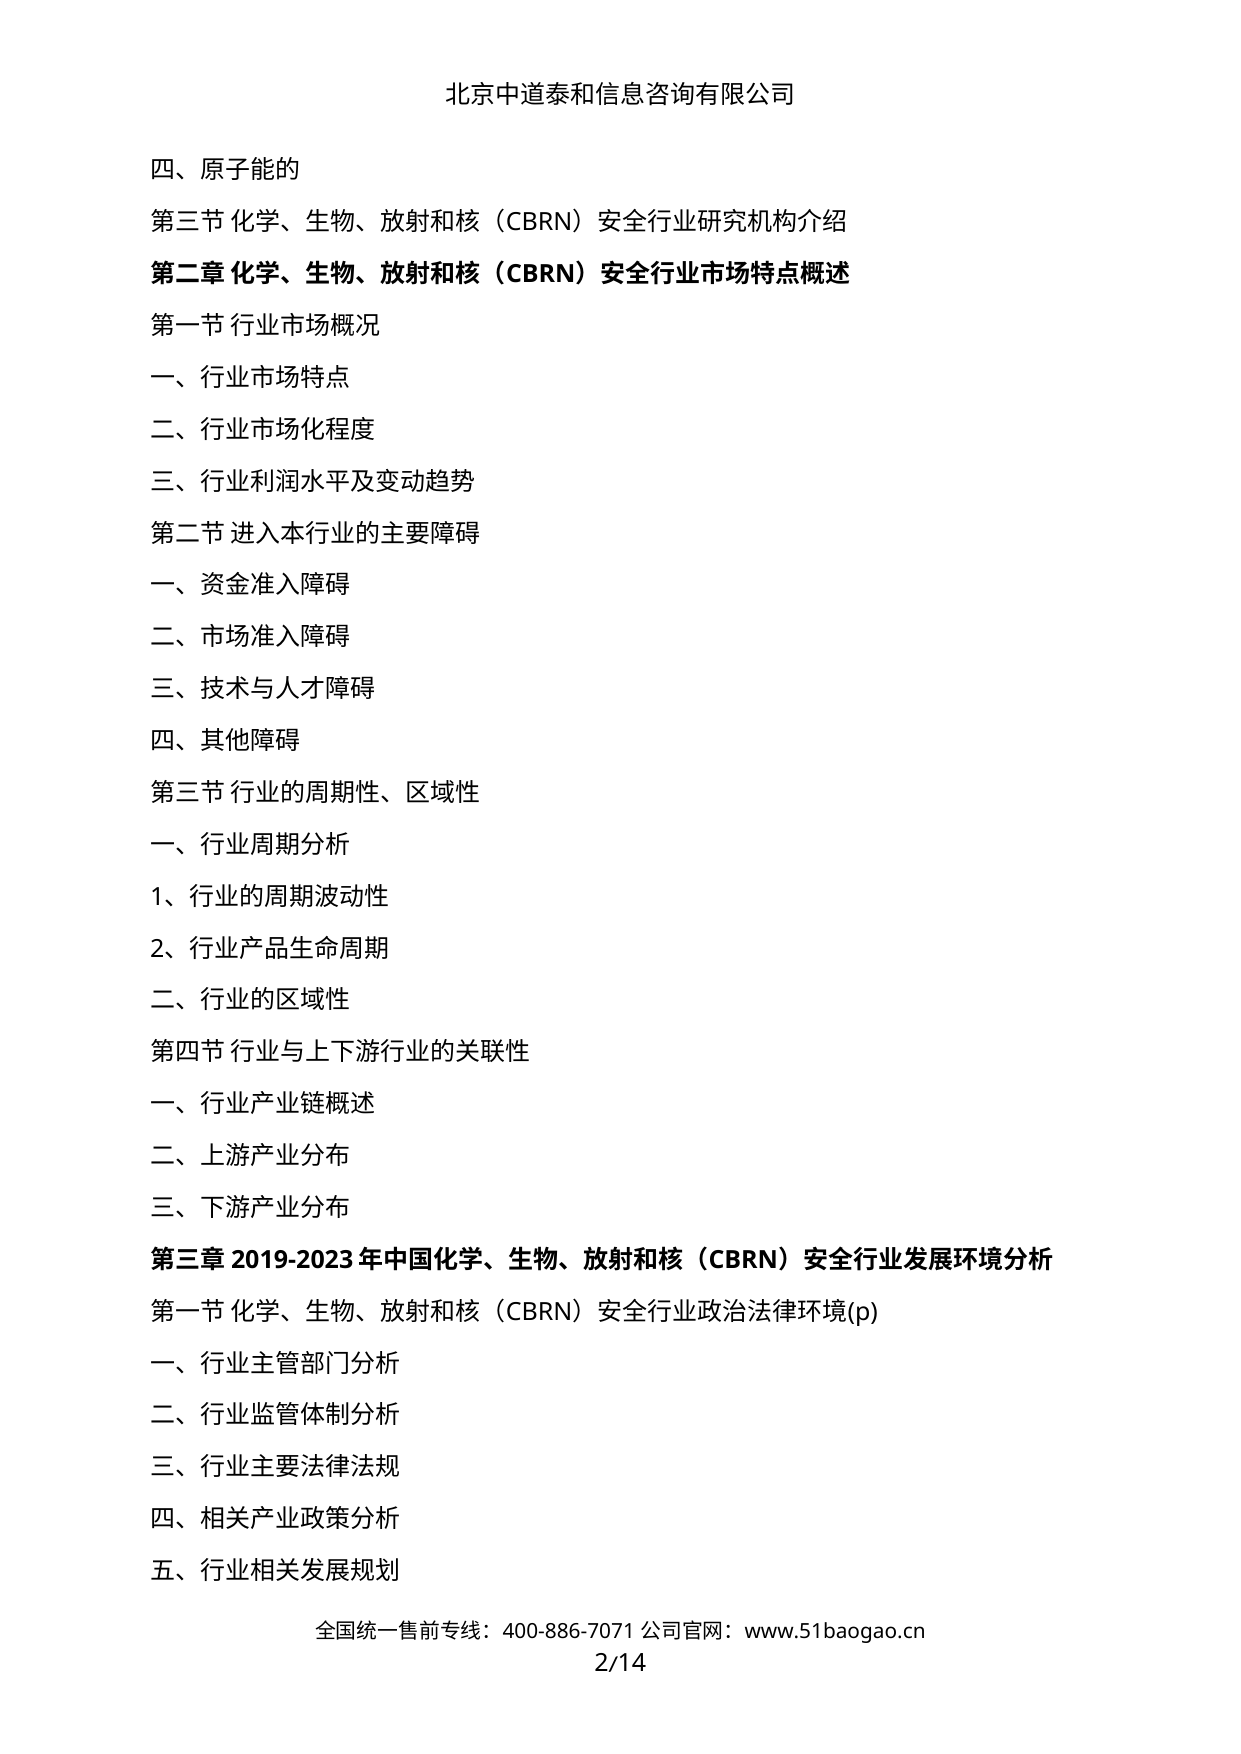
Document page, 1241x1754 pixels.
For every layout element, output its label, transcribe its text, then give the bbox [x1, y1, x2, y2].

text 三、下游产业分布 [150, 1187, 1090, 1224]
text 二、行业的区域性 [150, 980, 1090, 1016]
text 二、上游产业分布 [150, 1136, 1090, 1172]
text 二、行业监管体制分析 [150, 1395, 1090, 1431]
text 第四节 行业与上下游行业的关联性 [150, 1032, 1090, 1068]
text 第一节 行业市场概况 [150, 306, 1090, 342]
text 三、技术与人才障碍 [150, 669, 1090, 705]
text 第一节 化学、生物、放射和核（CBRN）安全行业政治法律环境(p) [150, 1291, 1090, 1327]
text 三、行业主要法律法规 [150, 1447, 1090, 1483]
text 第二节 进入本行业的主要障碍 [150, 513, 1090, 549]
text 四、原子能的 [150, 150, 1090, 186]
text 二、行业市场化程度 [150, 409, 1090, 446]
text 第二章 化学、生物、放射和核（CBRN）安全行业市场特点概述 [150, 254, 1090, 290]
text 一、行业周期分析 [150, 824, 1090, 861]
text 四、相关产业政策分析 [150, 1499, 1090, 1535]
text 一、行业主管部门分析 [150, 1343, 1090, 1379]
text 二、市场准入障碍 [150, 617, 1090, 653]
text 五、行业相关发展规划 [150, 1551, 1090, 1587]
text 一、资金准入障碍 [150, 565, 1090, 601]
text 第三节 化学、生物、放射和核（CBRN）安全行业研究机构介绍 [150, 202, 1090, 238]
text 2、行业产品生命周期 [150, 928, 1090, 964]
text 第三章 2019-2023年中国化学、生物、放射和核（CBRN）安全行业发展环境分析 [150, 1239, 1090, 1276]
text 四、其他障碍 [150, 721, 1090, 757]
text 第三节 行业的周期性、区域性 [150, 772, 1090, 809]
text 一、行业市场特点 [150, 357, 1090, 394]
text 一、行业产业链概述 [150, 1084, 1090, 1120]
text 1、行业的周期波动性 [150, 876, 1090, 912]
text 三、行业利润水平及变动趋势 [150, 461, 1090, 497]
